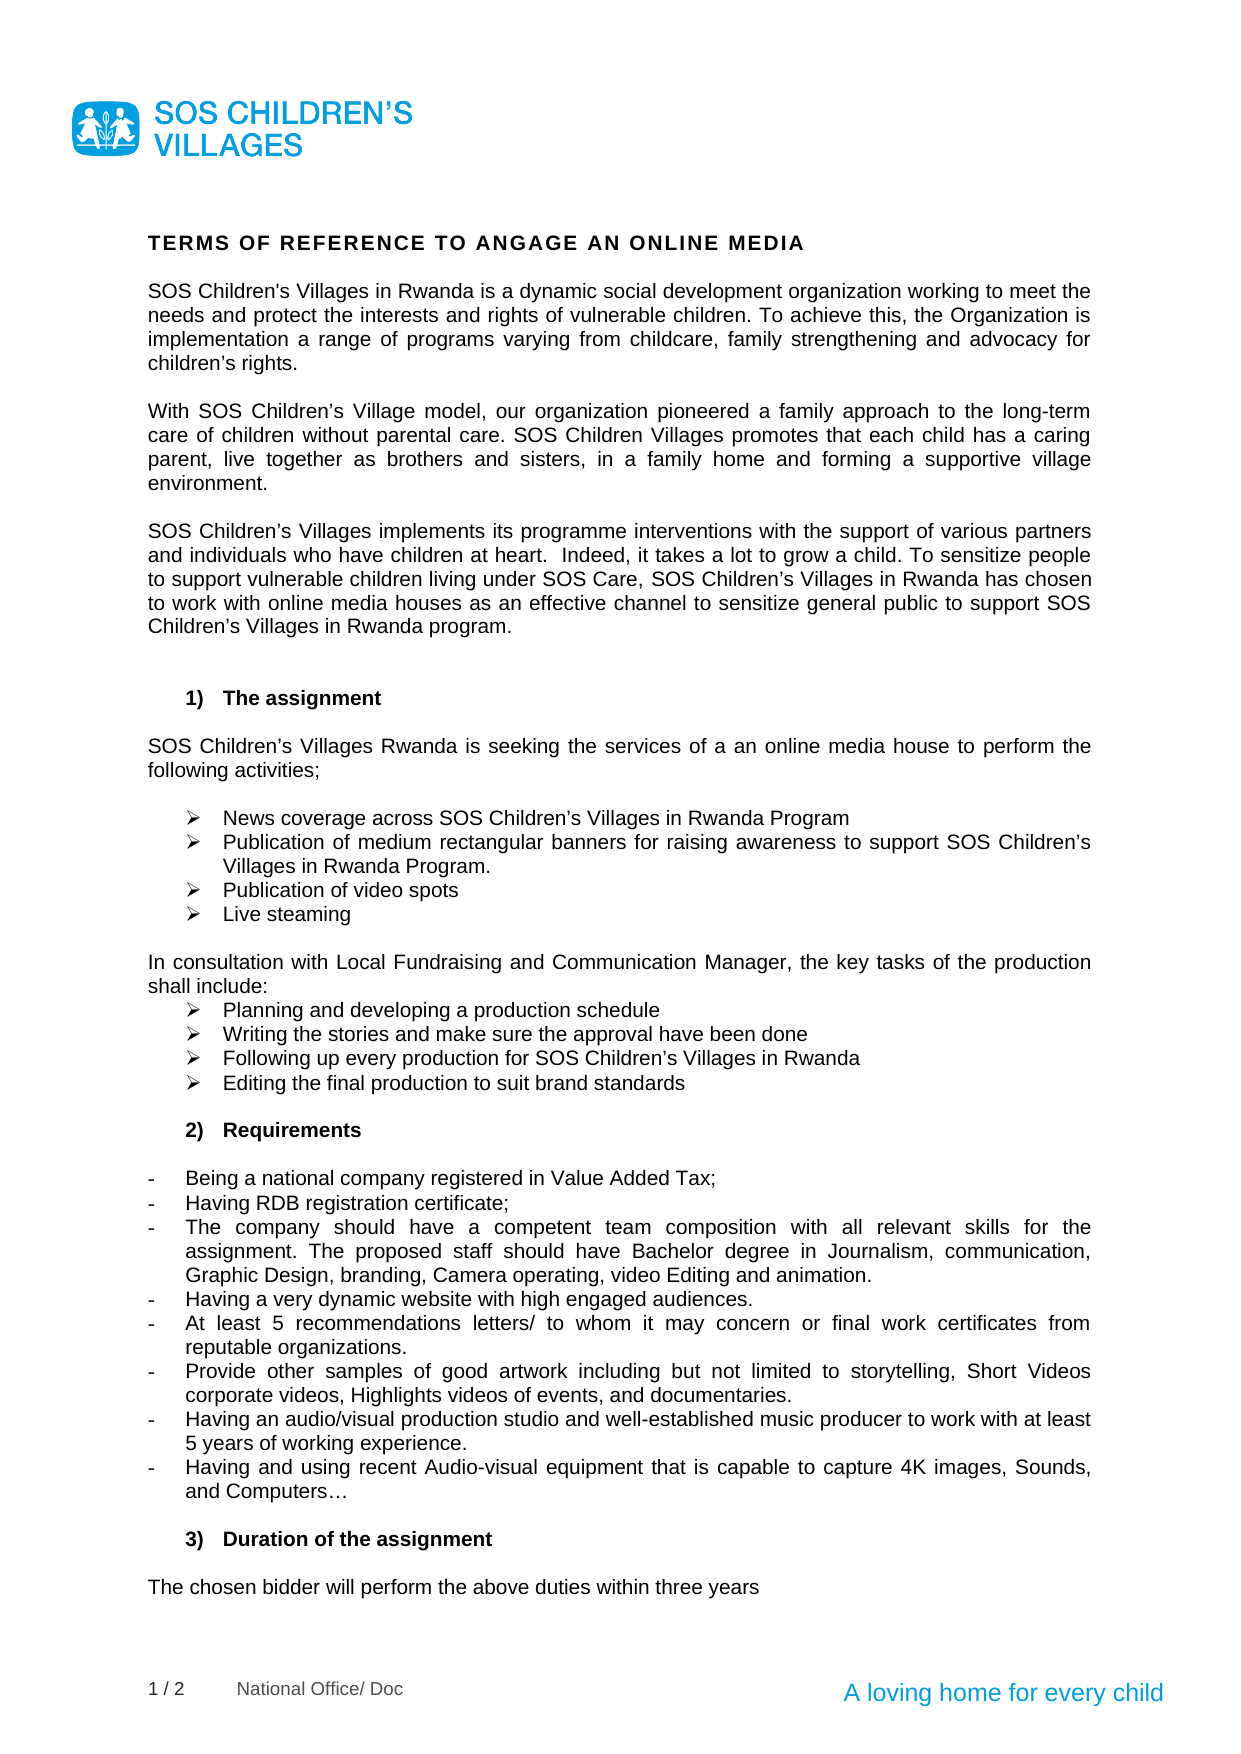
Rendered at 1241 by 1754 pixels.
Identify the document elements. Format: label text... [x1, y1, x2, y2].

list Publication of medium rectangular banners for raising awareness to support SOS Children’s Villages in Rwanda Program. [185, 830, 1092, 878]
list Duration of the assignment [185, 1527, 1092, 1551]
list Having an audio/visual production studio and well-established music producer to work with at least 5 years of working experience. [148, 1407, 1092, 1455]
picture [44, 73, 482, 184]
list Having RDB registration certificate; [148, 1190, 1092, 1214]
list The assignment [185, 686, 1092, 710]
text In consultation with Local Fundraising and Communication Manager, the key tasks of the production shall include: [148, 950, 1092, 998]
text SOS Children’s Villages Rwanda is seeking the services of a an online media house to perform the following activities; [148, 734, 1092, 782]
list Being a national company registered in Value Added Tax; [148, 1166, 1092, 1190]
list The company should have a competent team composition with all relevant skills for the assignment. The proposed staff should have Bachelor degree in Journalism, communication, Graphic Design, branding, Camera operating, video Editing and animation. [148, 1214, 1092, 1287]
list Live steaming [185, 902, 1092, 926]
list Planning and developing a production schedule [185, 998, 1092, 1022]
text With SOS Children’s Village model, our organization pioneered a family approach to the long-term care of children without parental care. SOS Children Villages promotes that each child has a caring parent, live together as brothers and sisters, in a family home and forming a supportive village environment. [148, 399, 1092, 494]
list Following up every production for SOS Children’s Villages in Rwanda [185, 1046, 1092, 1070]
text The chosen bidder will perform the above duties within three years [148, 1575, 1092, 1599]
list Having a very dynamic website with high engaged audiences. [148, 1287, 1092, 1311]
list Provide other samples of good artwork including but not limited to storytelling, Short Videos corporate videos, Highlights videos of events, and documentaries. [148, 1359, 1092, 1407]
list News coverage across SOS Children’s Villages in Rwanda Program [185, 806, 1092, 830]
text Terms of Reference to ANGAGE AN ONLINE MEDIA [148, 231, 1092, 255]
text SOS Children’s Villages implements its programme interventions with the support of various partners and individuals who have children at heart. Indeed, it takes a lot to grow a child. To sensitize people to support vulnerable children living under SOS Care, SOS Children’s Villages in Rwanda has chosen to work with online media houses as an effective channel to sensitize general public to support SOS Children’s Villages in Rwanda program. [148, 518, 1092, 638]
list Writing the stories and make sure the approval have been done [185, 1022, 1092, 1046]
list Having and using recent Audio-visual equipment that is capable to capture 4K images, Sounds, and Computers… [148, 1455, 1092, 1503]
list Editing the final production to suit brand standards [185, 1070, 1092, 1094]
list Requirements [185, 1118, 1092, 1142]
list Publication of video spots [185, 878, 1092, 902]
text SOS Children's Villages in Rwanda is a dynamic social development organization working to meet the needs and protect the interests and rights of vulnerable children. To achieve this, the Organization is implementation a range of programs varying from childcare, family strengthening and advocacy for children’s rights. [148, 279, 1092, 375]
list At least 5 recommendations letters/ to whom it may concern or final work certificates from reputable organizations. [148, 1311, 1092, 1359]
